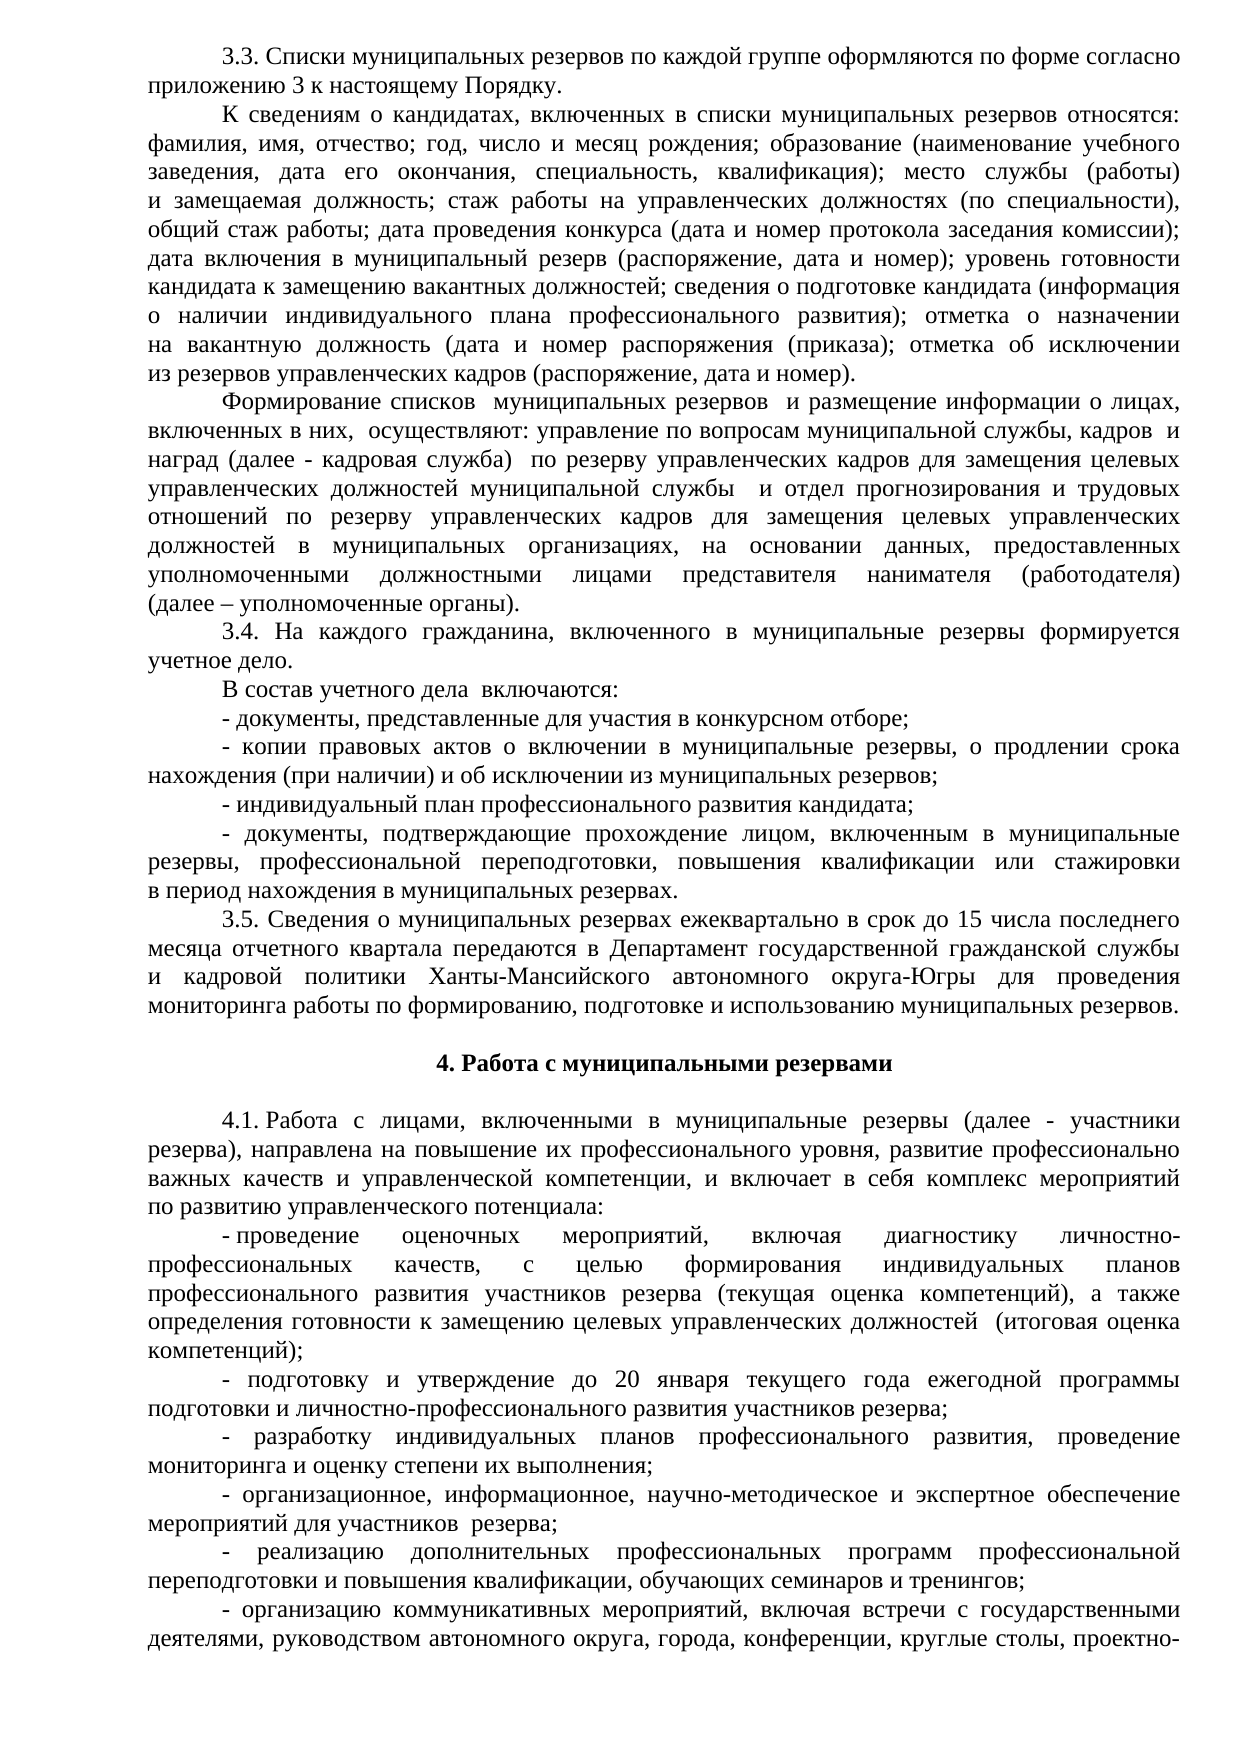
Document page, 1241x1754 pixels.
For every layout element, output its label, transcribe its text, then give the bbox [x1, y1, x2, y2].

text - организационное, информационное, научно-методическое и экспертное обеспечение мероприятий для участников резерва; [148, 1479, 1181, 1536]
text - реализацию дополнительных профессиональных программ профессиональной переподготовки и повышения квалификации, обучающих семинаров и тренингов; [148, 1536, 1181, 1594]
text К сведениям о кандидатах, включенных в списки муниципальных резервов относятся: фамилия, имя, отчество; год, число и месяц рождения; образование (наименование учебного заведения, дата его окончания, специальность, квалификация); место службы (работы) и замещаемая должность; стаж работы на управленческих должностях (по специальности), общий стаж работы; дата проведения конкурса (дата и номер протокола заседания комиссии); дата включения в муниципальный резерв (распоряжение, дата и номер); уровень готовности кандидата к замещению вакантных должностей; сведения о подготовке кандидата (информация о наличии индивидуального плана профессионального развития); отметка о назначении на вакантную должность (дата и номер распоряжения (приказа); отметка об исключении из резервов управленческих кадров (распоряжение, дата и номер). [148, 99, 1181, 386]
text 4. Работа с муниципальными резервами [148, 1048, 1181, 1076]
text - разработку индивидуальных планов профессионального развития, проведение мониторинга и оценку степени их выполнения; [148, 1421, 1181, 1479]
text - документы, представленные для участия в конкурсном отборе; [148, 703, 1181, 731]
text - индивидуальный план профессионального развития кандидата; [148, 789, 1181, 818]
text 3.4. На каждого гражданина, включенного в муниципальные резервы формируется учетное дело. [148, 616, 1181, 674]
text В состав учетного дела включаются: [148, 674, 1181, 703]
text 4.1. Работа с лицами, включенными в муниципальные резервы (далее - участники резерва), направлена на повышение их профессионального уровня, развитие профессионально важных качеств и управленческой компетенции, и включает в себя комплекс мероприятий по развитию управленческого потенциала: [148, 1105, 1181, 1220]
text 3.5. Сведения о муниципальных резервах ежеквартально в срок до 15 числа последнего месяца отчетного квартала передаются в Департамент государственной гражданской службы и кадровой политики Ханты-Мансийского автономного округа-Югры для проведения мониторинга работы по формированию, подготовке и использованию муниципальных резервов. [148, 904, 1181, 1019]
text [148, 1594, 1181, 1651]
text - документы, подтверждающие прохождение лицом, включенным в муниципальные резервы, профессиональной переподготовки, повышения квалификации или стажировки в период нахождения в муниципальных резервах. [148, 818, 1181, 904]
text - подготовку и утверждение до 20 января текущего года ежегодной программы подготовки и личностно-профессионального развития участников резерва; [148, 1364, 1181, 1421]
text Формирование списков муниципальных резервов и размещение информации о лицах, включенных в них, осуществляют: управление по вопросам муниципальной службы, кадров и наград (далее - кадровая служба) по резерву управленческих кадров для замещения целевых управленческих должностей муниципальной службы и отдел прогнозирования и трудовых отношений по резерву управленческих кадров для замещения целевых управленческих должностей в муниципальных организациях, на основании данных, предоставленных уполномоченными должностными лицами представителя нанимателя (работодателя) (далее – уполномоченные органы). [148, 386, 1181, 616]
text - копии правовых актов о включении в муниципальные резервы, о продлении срока нахождения (при наличии) и об исключении из муниципальных резервов; [148, 731, 1181, 789]
text 3.3. Списки муниципальных резервов по каждой группе оформляются по форме согласно приложению 3 к настоящему Порядку. [148, 41, 1181, 99]
text - проведение оценочных мероприятий, включая диагностику личностно-профессиональных качеств, с целью формирования индивидуальных планов профессионального развития участников резерва (текущая оценка компетенций), а также определения готовности к замещению целевых управленческих должностей (итоговая оценка компетенций); [148, 1220, 1181, 1364]
